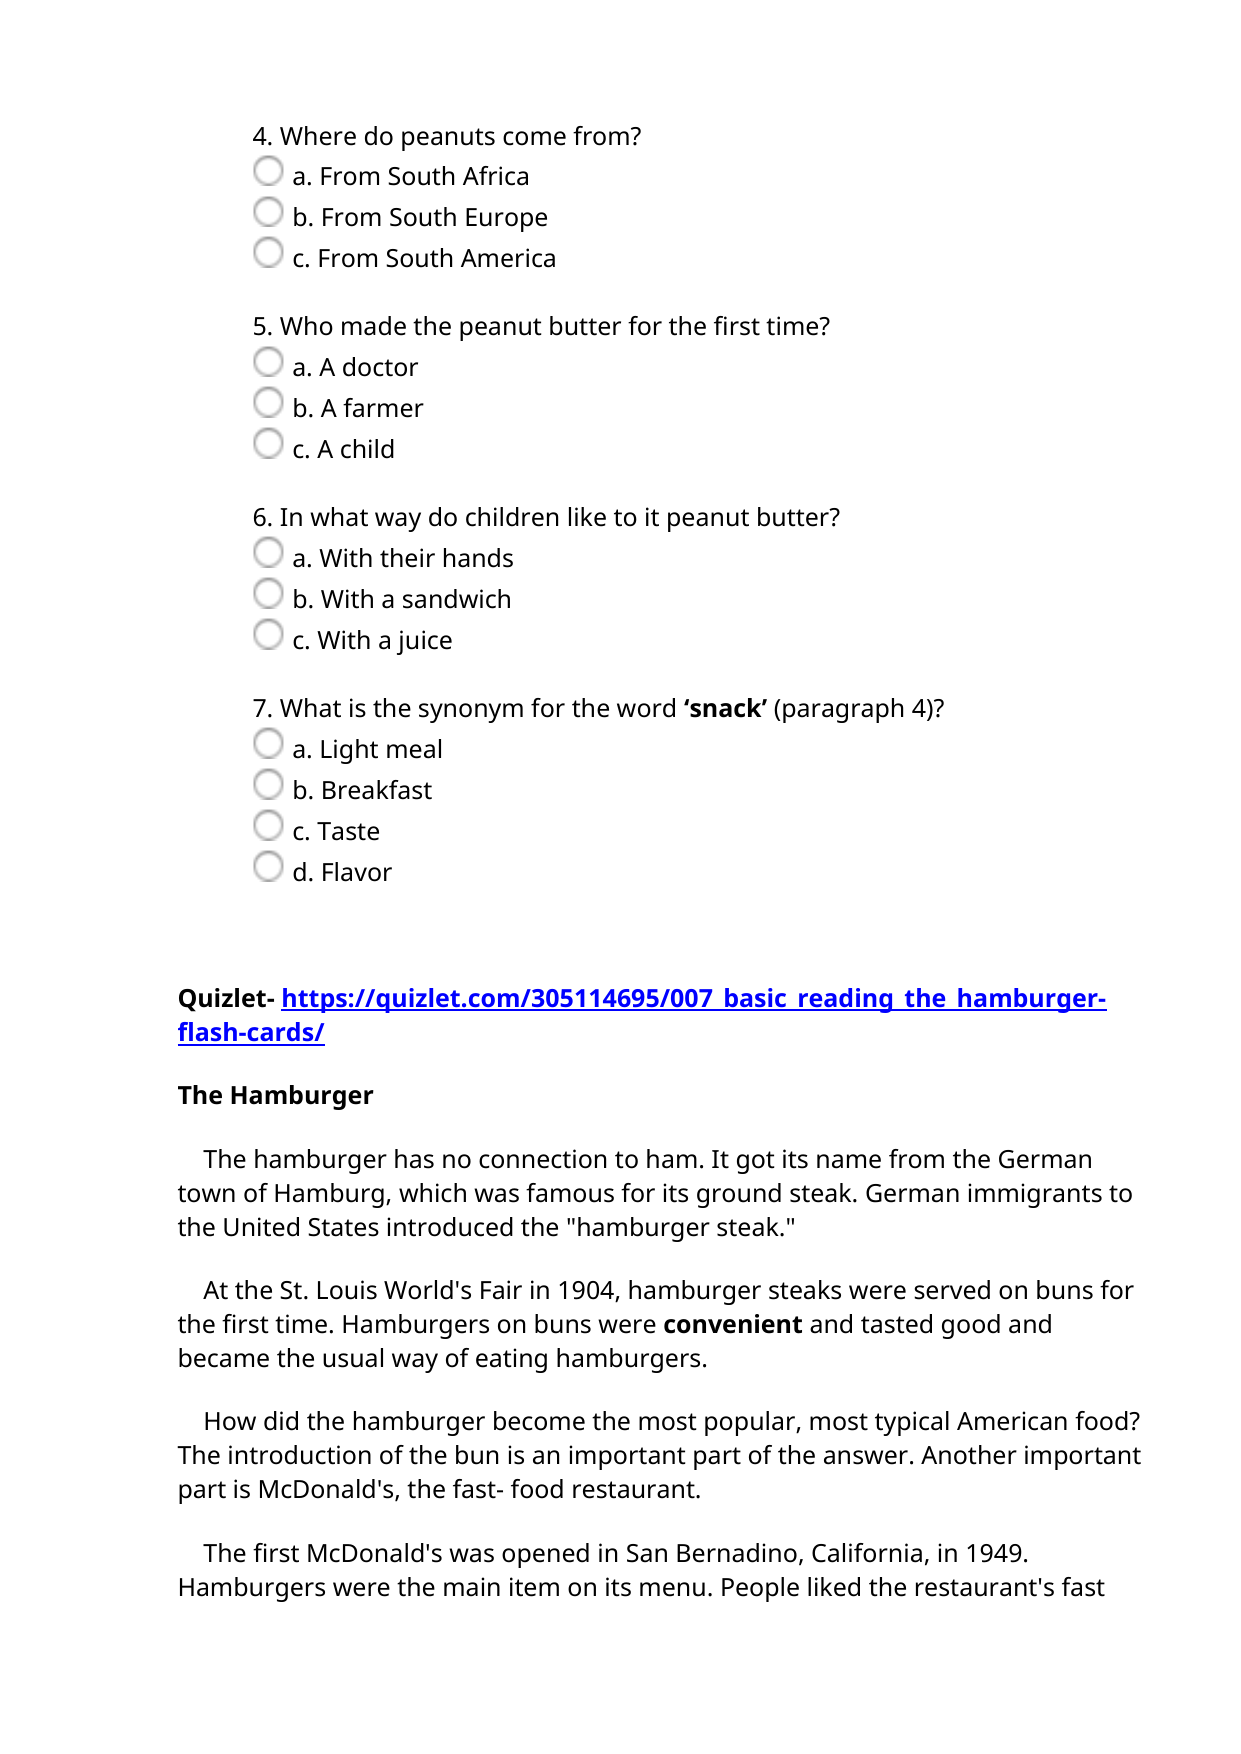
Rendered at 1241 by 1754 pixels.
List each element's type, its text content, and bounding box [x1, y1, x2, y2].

picture [252, 193, 286, 227]
text The hamburger has no connection to ham. It got its name from the German town of Hamburg, which was famous for its ground steak. German immigrants to the United States introduced the "hamburger steak." [177, 1141, 1152, 1243]
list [215, 118, 1152, 889]
picture [252, 534, 286, 568]
picture [252, 234, 286, 268]
picture [252, 616, 286, 650]
text At the St. Louis World's Fair in 1904, hamburger steaks were served on buns for the first time. Hamburgers on buns were convenient and tasted good and became the usual way of eating hamburgers. [177, 1273, 1152, 1375]
text Quizlet- https://quizlet.com/305114695/007_basic_reading_the_hamburger-flash-cards/ [177, 981, 1152, 1049]
text The Hamburger [177, 1078, 1152, 1112]
picture [252, 725, 286, 759]
picture [252, 766, 286, 800]
picture [252, 806, 286, 841]
picture [252, 343, 286, 377]
text How did the hamburger become the most popular, most typical American food? The introduction of the bun is an important part of the answer. Another important part is McDonald's, the fast- food restaurant. [177, 1404, 1152, 1506]
picture [252, 384, 286, 418]
picture [252, 847, 286, 882]
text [177, 1535, 1152, 1603]
picture [252, 575, 286, 609]
picture [252, 152, 286, 186]
picture [252, 425, 286, 459]
